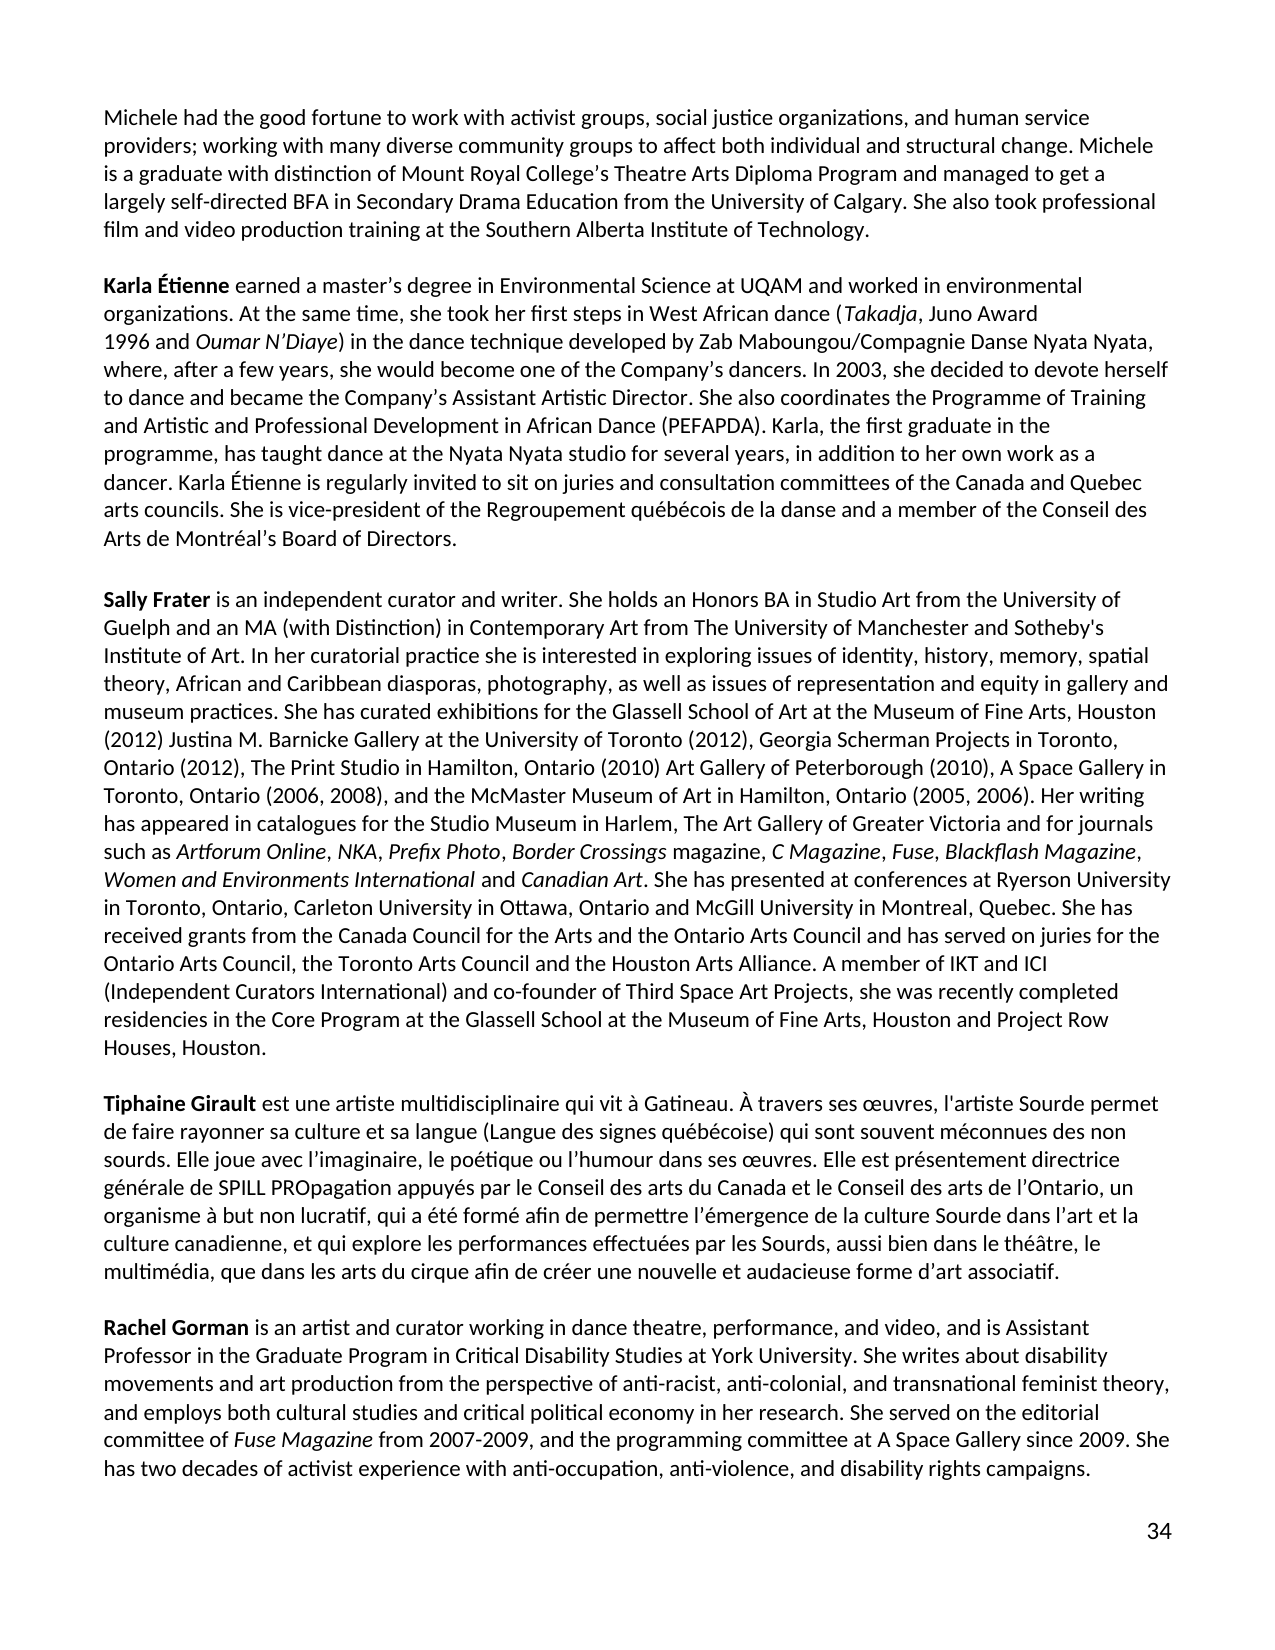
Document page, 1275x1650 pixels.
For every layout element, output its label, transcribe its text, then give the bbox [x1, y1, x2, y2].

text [103, 103, 1172, 243]
text Tiphaine Girault est une artiste multidisciplinaire qui vit à Gatineau. À travers ses œuvres, l'artiste Sourde permet de faire rayonner sa culture et sa langue (Langue des signes québécoise) qui sont souvent méconnues des non sourds. Elle joue avec l’imaginaire, le poétique ou l’humour dans ses œuvres. Elle est présentement directrice générale de SPILL PROpagation appuyés par le Conseil des arts du Canada et le Conseil des arts de l’Ontario, un organisme à but non lucratif, qui a été formé afin de permettre l’émergence de la culture Sourde dans l’art et la culture canadienne, et qui explore les performances effectuées par les Sourds, aussi bien dans le théâtre, le multimédia, que dans les arts du cirque afin de créer une nouvelle et audacieuse forme d’art associatif. [103, 1089, 1172, 1286]
text Karla Étienne earned a master’s degree in Environmental Science at UQAM and worked in environmental organizations. At the same time, she took her first steps in West African dance (Takadja, Juno Award 1996 and Oumar N’Diaye) in the dance technique developed by Zab Maboungou/Compagnie Danse Nyata Nyata, where, after a few years, she would become one of the Company’s dancers. In 2003, she decided to devote herself to dance and became the Company’s Assistant Artistic Director. She also coordinates the Programme of Training and Artistic and Professional Development in African Dance (PEFAPDA). Karla, the first graduate in the programme, has taught dance at the Nyata Nyata studio for several years, in addition to her own work as a dancer. Karla Étienne is regularly invited to sit on juries and consultation committees of the Canada and Quebec arts councils. She is vice-president of the Regroupement québécois de la danse and a member of the Conseil des Arts de Montréal’s Board of Directors. [103, 271, 1172, 552]
text Rachel Gorman is an artist and curator working in dance theatre, performance, and video, and is Assistant Professor in the Graduate Program in Critical Disability Studies at York University. She writes about disability movements and art production from the perspective of anti-racist, anti-colonial, and transnational feminist theory, and employs both cultural studies and critical political economy in her research. She served on the editorial committee of Fuse Magazine from 2007-2009, and the programming committee at A Space Gallery since 2009. She has two decades of activist experience with anti-occupation, anti-violence, and disability rights campaigns. [103, 1313, 1172, 1482]
text Sally Frater is an independent curator and writer. She holds an Honors BA in Studio Art from the University of Guelph and an MA (with Distinction) in Contemporary Art from The University of Manchester and Sotheby's Institute of Art. In her curatorial practice she is interested in exploring issues of identity, history, memory, spatial theory, African and Caribbean diasporas, photography, as well as issues of representation and equity in gallery and museum practices. She has curated exhibitions for the Glassell School of Art at the Museum of Fine Arts, Houston (2012) Justina M. Barnicke Gallery at the University of Toronto (2012), Georgia Scherman Projects in Toronto, Ontario (2012), The Print Studio in Hamilton, Ontario (2010) Art Gallery of Peterborough (2010), A Space Gallery in Toronto, Ontario (2006, 2008), and the McMaster Museum of Art in Hamilton, Ontario (2005, 2006). Her writing has appeared in catalogues for the Studio Museum in Harlem, The Art Gallery of Greater Victoria and for journals such as Artforum Online, NKA, Prefix Photo, Border Crossings magazine, C Magazine, Fuse, Blackflash Magazine, Women and Environments International and Canadian Art. She has presented at conferences at Ryerson University in Toronto, Ontario, Carleton University in Ottawa, Ontario and McGill University in Montreal, Quebec. She has received grants from the Canada Council for the Arts and the Ontario Arts Council and has served on juries for the Ontario Arts Council, the Toronto Arts Council and the Houston Arts Alliance. A member of IKT and ICI (Independent Curators International) and co-founder of Third Space Art Projects, she was recently completed residencies in the Core Program at the Glassell School at the Museum of Fine Arts, Houston and Project Row Houses, Houston. [103, 585, 1172, 1061]
